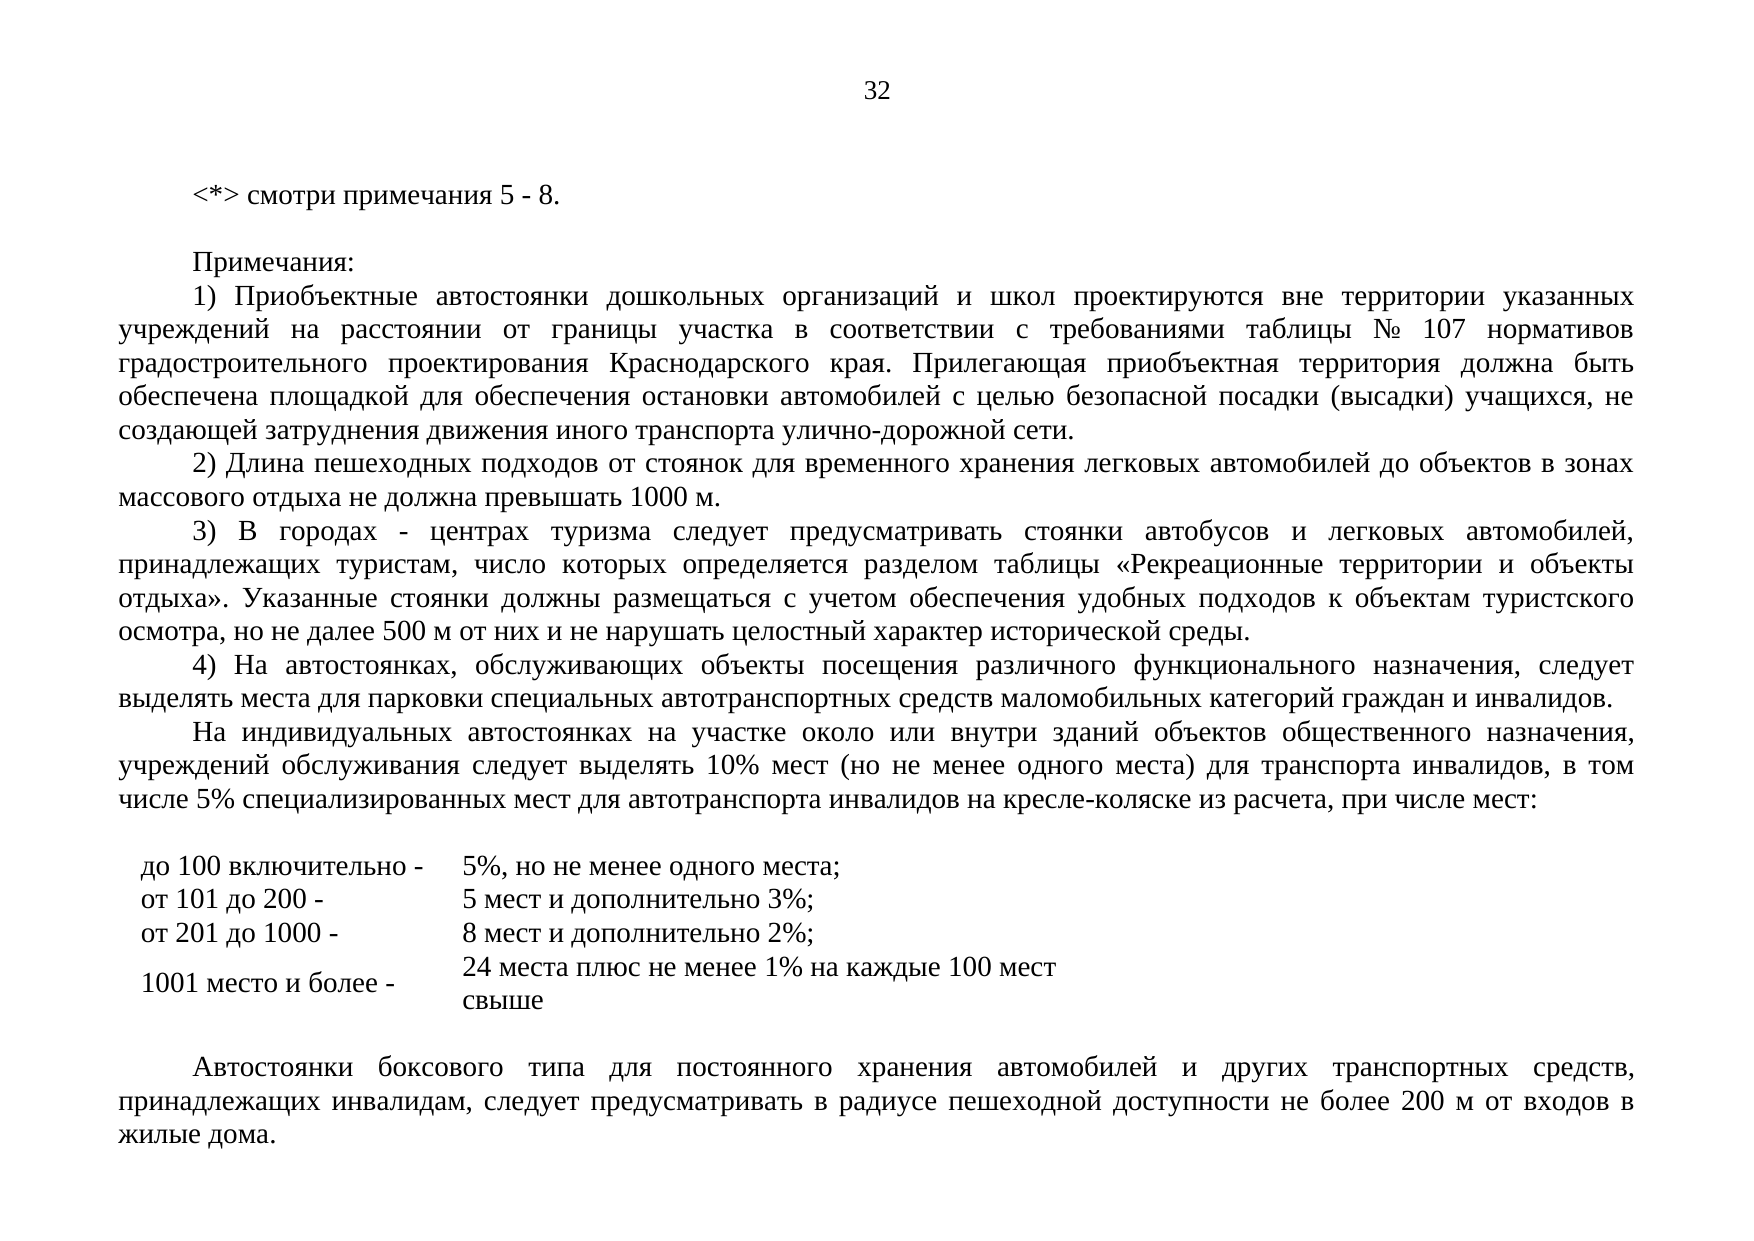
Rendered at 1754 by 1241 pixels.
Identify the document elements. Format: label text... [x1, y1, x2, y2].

table_cell 5 мест и дополнительно 3%; [451, 882, 1071, 915]
table_header 5%, но не менее одного места; [451, 848, 1071, 882]
text <*> смотри примечания 5 - 8. [118, 177, 1636, 211]
text 3) В городах - центрах туризма следует предусматривать стоянки автобусов и легковых автомобилей, принадлежащих туристам, число которых определяется разделом таблицы «Рекреационные территории и объекты отдыха». Указанные стоянки должны размещаться с учетом обеспечения удобных подходов к объектам туристского осмотра, но не далее 500 м от них и не нарушать целостный характер исторической среды. [118, 513, 1636, 647]
table_header до 100 включительно - [129, 848, 451, 882]
table_cell от 201 до 1000 - [129, 915, 451, 949]
text Примечания: [118, 244, 1636, 278]
table_cell от 101 до 200 - [129, 882, 451, 915]
text На индивидуальных автостоянках на участке около или внутри зданий объектов общественного назначения, учреждений обслуживания следует выделять 10% мест (но не менее одного места) для транспорта инвалидов, в том числе 5% специализированных мест для автотранспорта инвалидов на кресле-коляске из расчета, при числе мест: [118, 714, 1636, 814]
text 2) Длина пешеходных подходов от стоянок для временного хранения легковых автомобилей до объектов в зонах массового отдыха не должна превышать 1000 м. [118, 446, 1636, 513]
text 4) На автостоянках, обслуживающих объекты посещения различного функционального назначения, следует выделять места для парковки специальных автотранспортных средств маломобильных категорий граждан и инвалидов. [118, 647, 1636, 714]
table_cell 1001 место и более - [129, 949, 451, 1016]
text 1) Приобъектные автостоянки дошкольных организаций и школ проектируются вне территории указанных учреждений на расстоянии от границы участка в соответствии с требованиями таблицы № 107 нормативов градостроительного проектирования Краснодарского края. Прилегающая приобъектная территория должна быть обеспечена площадкой для обеспечения остановки автомобилей с целью безопасной посадки (высадки) учащихся, не создающей затруднения движения иного транспорта улично-дорожной сети. [118, 278, 1636, 446]
table_cell 24 места плюс не менее 1% на каждые 100 мест свыше [451, 949, 1071, 1016]
text Автостоянки боксового типа для постоянного хранения автомобилей и других транспортных средств, принадлежащих инвалидам, следует предусматривать в радиусе пешеходной доступности не более 200 м от входов в жилые дома. [118, 1049, 1636, 1150]
table_cell 8 мест и дополнительно 2%; [451, 915, 1071, 949]
